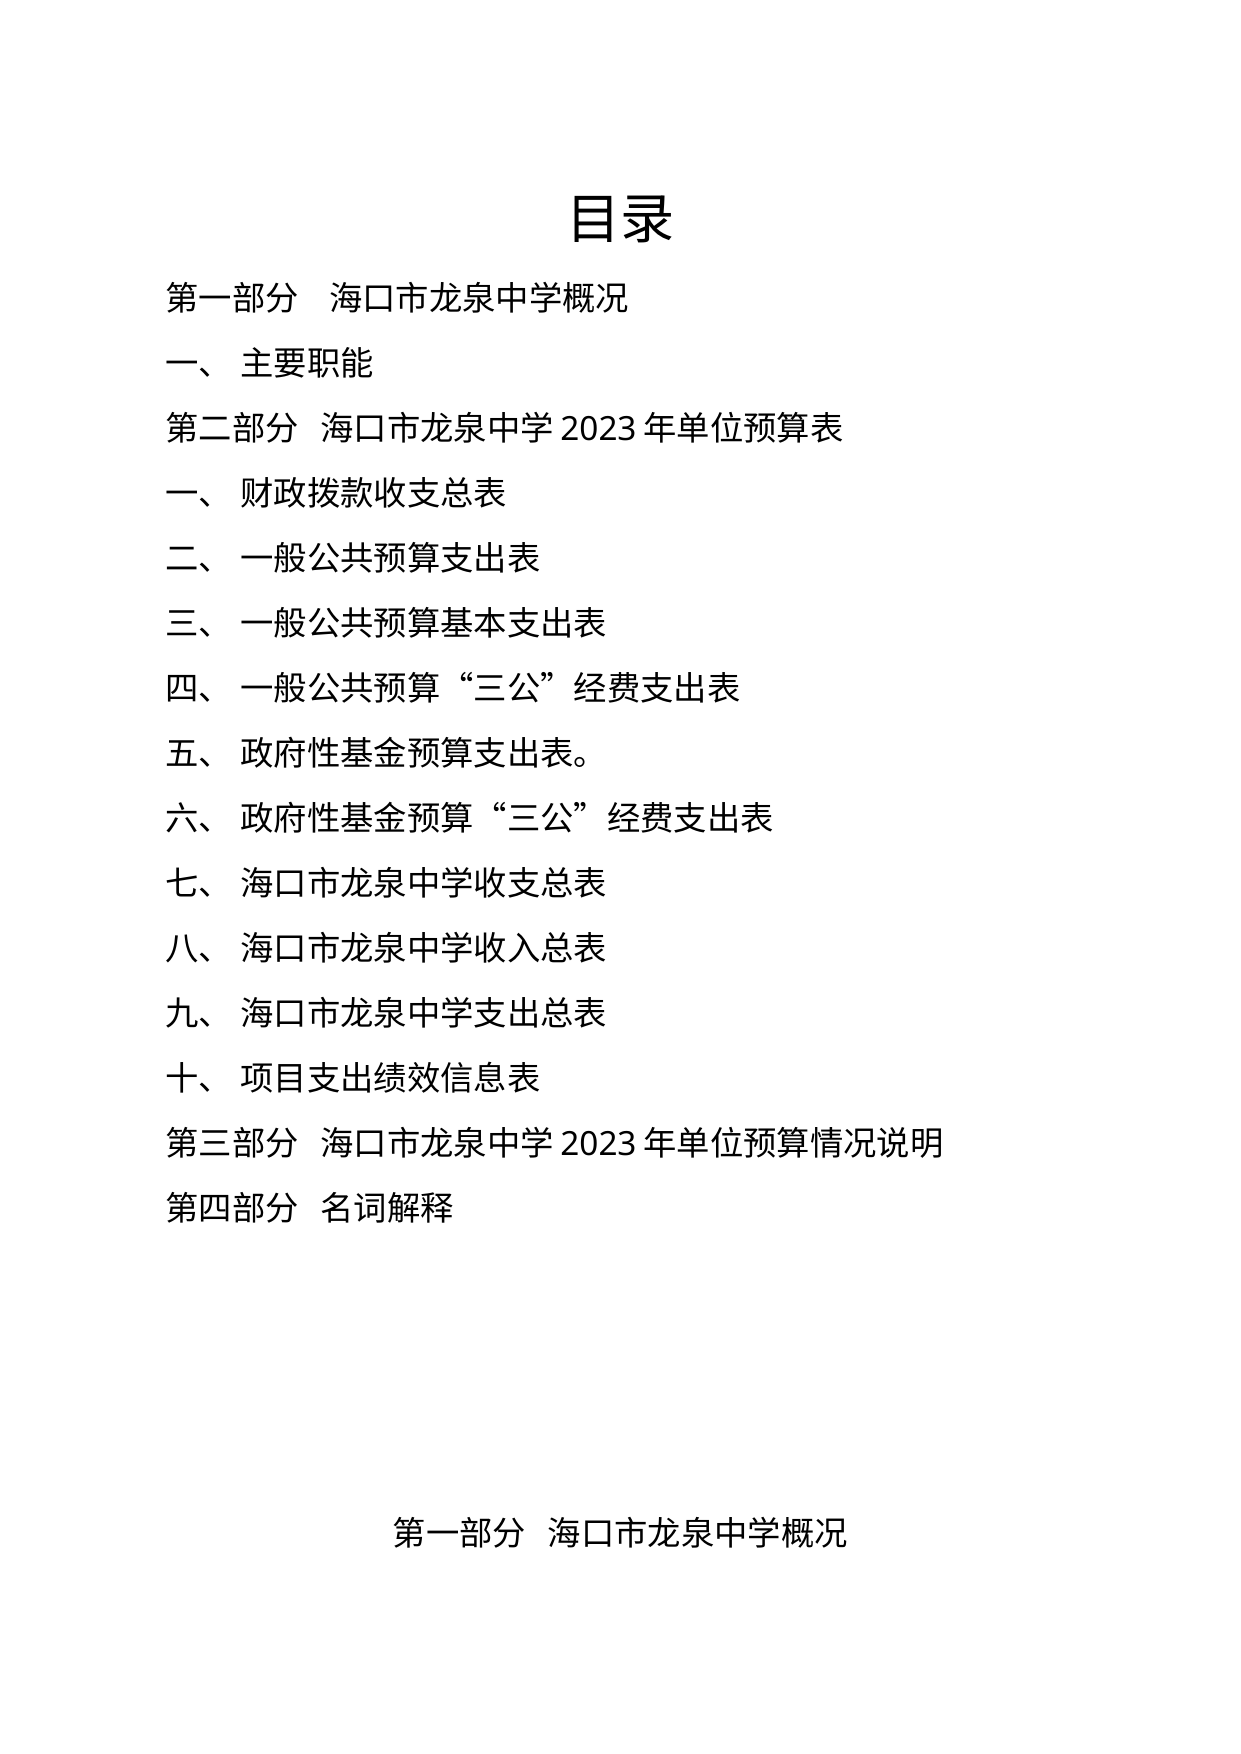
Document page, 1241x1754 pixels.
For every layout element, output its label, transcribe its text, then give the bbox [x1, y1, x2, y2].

text 目录 [165, 166, 1075, 263]
list 海口市龙泉中学收入总表 [165, 913, 1075, 978]
list 海口市龙泉中学概况 [165, 263, 1075, 328]
list 一般公共预算“三公”经费支出表 [165, 653, 1075, 718]
list 政府性基金预算“三公”经费支出表 [165, 783, 1075, 848]
list 主要职能 [165, 328, 1075, 393]
list 海口市龙泉中学支出总表 [165, 978, 1075, 1043]
list 财政拨款收支总表 [165, 458, 1075, 523]
list 政府性基金预算支出表。 [165, 718, 1075, 783]
list 海口市龙泉中学2023年单位预算表 [165, 393, 1075, 458]
list 名词解释 [165, 1173, 1075, 1238]
list 海口市龙泉中学收支总表 [165, 848, 1075, 913]
list 一般公共预算基本支出表 [165, 588, 1075, 653]
list 一般公共预算支出表 [165, 523, 1075, 588]
list 项目支出绩效信息表 [165, 1043, 1075, 1108]
list 海口市龙泉中学概况 [165, 1498, 1075, 1563]
list 海口市龙泉中学2023年单位预算情况说明 [165, 1108, 1075, 1173]
